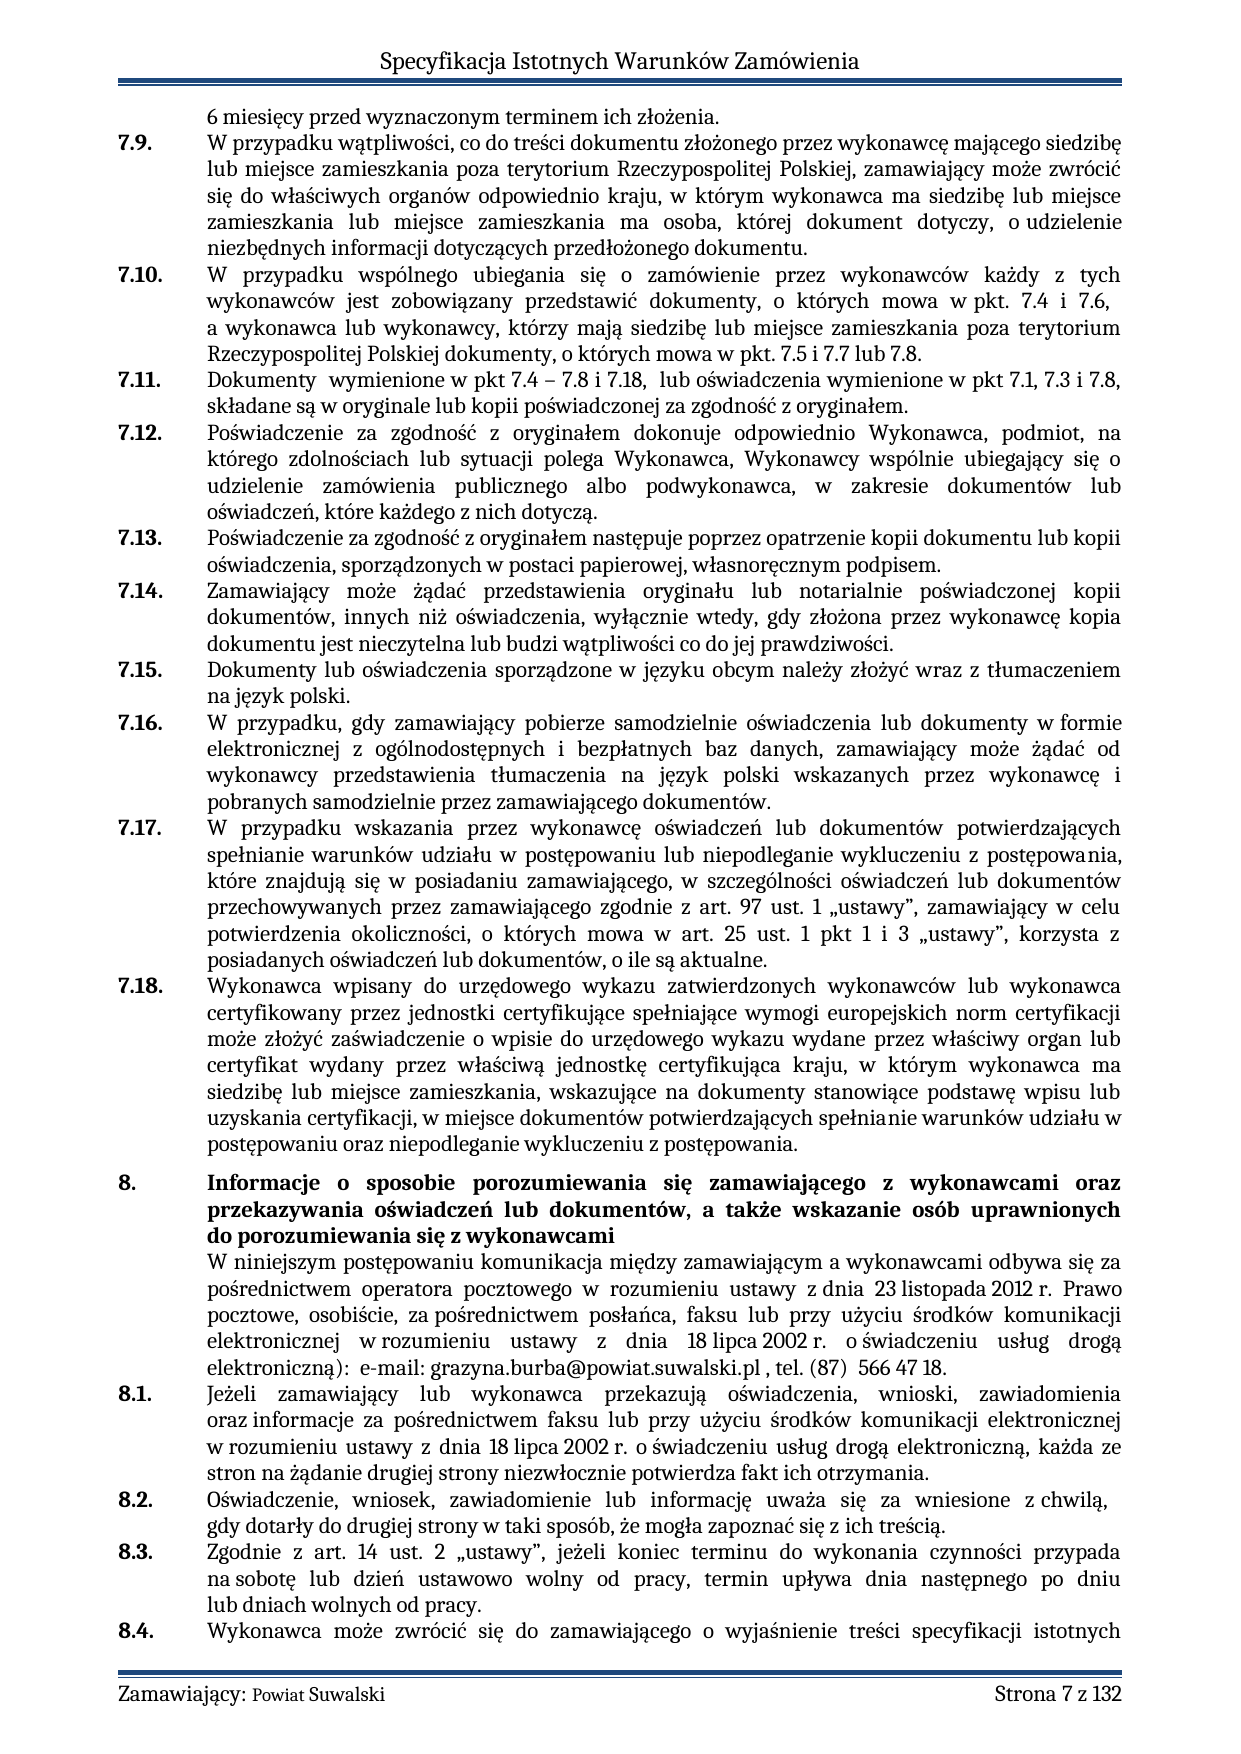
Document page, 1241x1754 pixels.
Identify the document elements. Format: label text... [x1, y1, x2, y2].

list Dokumenty wymienione w pkt 7.4 – 7.8 i 7.18, lub oświadczenia wymienione w pkt 7.1, 7.3 i 7.8, składane są w oryginale lub kopii poświadczonej za zgodność z oryginałem. [118, 367, 1122, 420]
list Poświadczenie za zgodność z oryginałem dokonuje odpowiednio Wykonawca, podmiot, na którego zdolnościach lub sytuacji polega Wykonawca, Wykonawcy wspólnie ubiegający się o udzielenie zamówienia publicznego albo podwykonawca, w zakresie dokumentów lub oświadczeń, które każdego z nich dotyczą. [118, 420, 1122, 525]
list Informacje o sposobie porozumiewania się zamawiającego z wykonawcami oraz przekazywania oświadczeń lub dokumentów, a także wskazanie osób uprawnionych do porozumiewania się z wykonawcami [118, 1170, 1122, 1249]
list Poświadczenie za zgodność z oryginałem następuje poprzez opatrzenie kopii dokumentu lub kopii oświadczenia, sporządzonych w postaci papierowej, własnoręcznym podpisem. [118, 525, 1122, 578]
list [118, 103, 1122, 130]
list W przypadku, gdy zamawiający pobierze samodzielnie oświadczenia lub dokumenty w formie elektronicznej z ogólnodostępnych i bezpłatnych baz danych, zamawiający może żądać od wykonawcy przedstawienia tłumaczenia na język polski wskazanych przez wykonawcę i pobranych samodzielnie przez zamawiającego dokumentów. [118, 709, 1122, 815]
text W niniejszym postępowaniu komunikacja między zamawiającym a wykonawcami odbywa się za pośrednictwem operatora pocztowego w rozumieniu ustawy z dnia 23 listopada 2012 r. Prawo pocztowe, osobiście, za pośrednictwem posłańca, faksu lub przy użyciu środków komunikacji elektronicznej w rozumieniu ustawy z dnia 18 lipca 2002 r. o świadczeniu usług drogą elektroniczną): e-mail: grazyna.burba@powiat.suwalski.pl , tel. (87) 566 47 18. [207, 1249, 1122, 1381]
list Wykonawca wpisany do urzędowego wykazu zatwierdzonych wykonawców lub wykonawca certyfikowany przez jednostki certyfikujące spełniające wymogi europejskich norm certyfikacji może złożyć zaświadczenie o wpisie do urzędowego wykazu wydane przez właściwy organ lub certyfikat wydany przez właściwą jednostkę certyfikująca kraju, w którym wykonawca ma siedzibę lub miejsce zamieszkania, wskazujące na dokumenty stanowiące podstawę wpisu lub uzyskania certyfikacji, w miejsce dokumentów potwierdzających spełnianie warunków udziału w postępowaniu oraz niepodleganie wykluczeniu z postępowania. [118, 973, 1122, 1158]
list Oświadczenie, wniosek, zawiadomienie lub informację uważa się za wniesione z chwilą, gdy dotarły do drugiej strony w taki sposób, że mogła zapoznać się z ich treścią. [118, 1486, 1122, 1539]
list Zamawiający może żądać przedstawienia oryginału lub notarialnie poświadczonej kopii dokumentów, innych niż oświadczenia, wyłącznie wtedy, gdy złożona przez wykonawcę kopia dokumentu jest nieczytelna lub budzi wątpliwości co do jej prawdziwości. [118, 578, 1122, 657]
list Jeżeli zamawiający lub wykonawca przekazują oświadczenia, wnioski, zawiadomienia oraz informacje za pośrednictwem faksu lub przy użyciu środków komunikacji elektronicznej w rozumieniu ustawy z dnia 18 lipca 2002 r. o świadczeniu usług drogą elektroniczną, każda ze stron na żądanie drugiej strony niezwłocznie potwierdza fakt ich otrzymania. [118, 1381, 1122, 1486]
list W przypadku wątpliwości, co do treści dokumentu złożonego przez wykonawcę mającego siedzibę lub miejsce zamieszkania poza terytorium Rzeczypospolitej Polskiej, zamawiający może zwrócić się do właściwych organów odpowiednio kraju, w którym wykonawca ma siedzibę lub miejsce zamieszkania lub miejsce zamieszkania ma osoba, której dokument dotyczy, o udzielenie niezbędnych informacji dotyczących przedłożonego dokumentu. [118, 130, 1122, 262]
list W przypadku wskazania przez wykonawcę oświadczeń lub dokumentów potwierdzających spełnianie warunków udziału w postępowaniu lub niepodleganie wykluczeniu z postępowania, które znajdują się w posiadaniu zamawiającego, w szczególności oświadczeń lub dokumentów przechowywanych przez zamawiającego zgodnie z art. 97 ust. 1 „ustawy”, zamawiający w celu potwierdzenia okoliczności, o których mowa w art. 25 ust. 1 pkt 1 i 3 „ustawy”, korzysta z posiadanych oświadczeń lub dokumentów, o ile są aktualne. [118, 815, 1122, 973]
list Dokumenty lub oświadczenia sporządzone w języku obcym należy złożyć wraz z tłumaczeniem na język polski. [118, 657, 1122, 709]
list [118, 1618, 1122, 1644]
list Zgodnie z art. 14 ust. 2 „ustawy”, jeżeli koniec terminu do wykonania czynności przypada na sobotę lub dzień ustawowo wolny od pracy, termin upływa dnia następnego po dniu lub dniach wolnych od pracy. [118, 1539, 1122, 1618]
list W przypadku wspólnego ubiegania się o zamówienie przez wykonawców każdy z tych wykonawców jest zobowiązany przedstawić dokumenty, o których mowa w pkt. 7.4 i 7.6, a wykonawca lub wykonawcy, którzy mają siedzibę lub miejsce zamieszkania poza terytorium Rzeczypospolitej Polskiej dokumenty, o których mowa w pkt. 7.5 i 7.7 lub 7.8. [118, 262, 1122, 367]
